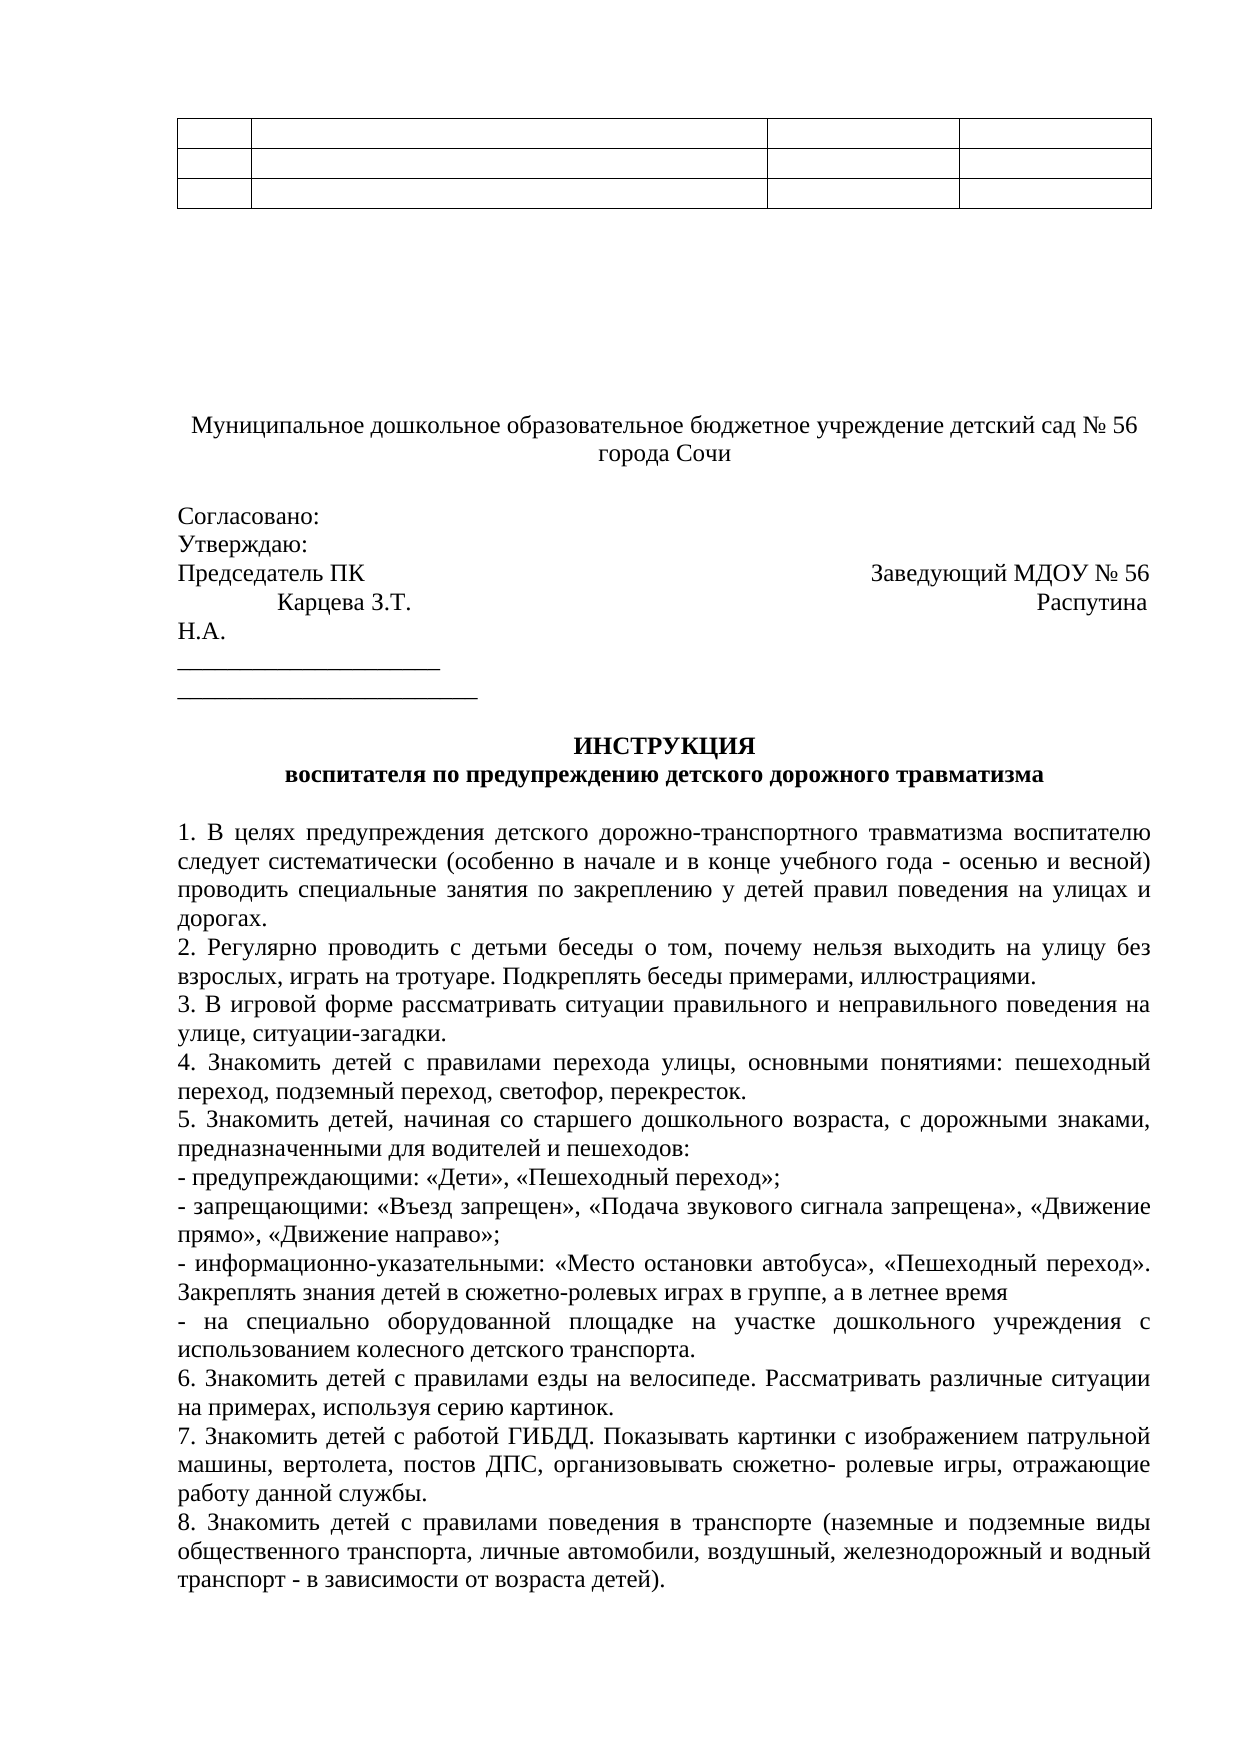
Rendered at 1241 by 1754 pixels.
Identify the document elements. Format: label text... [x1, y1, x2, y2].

table_cell [178, 119, 251, 148]
table_cell [768, 119, 959, 148]
table_cell [768, 149, 959, 178]
text Согласовано: Утверждаю: [177, 501, 1152, 558]
text 4. Знакомить детей с правилами перехода улицы, основными понятиями: пешеходный переход, подземный переход, светофор, перекресток. [177, 1047, 1152, 1104]
text - информационно-указательными: «Место остановки автобуса», «Пешеходный переход». Закреплять знания детей в сюжетно-ролевых играх в группе, а в летнее время [177, 1248, 1152, 1306]
text 6. Знакомить детей с правилами езды на велосипеде. Рассматривать различные ситуации на примерах, используя серию картинок. [177, 1363, 1152, 1421]
text Муниципальное дошкольное образовательное бюджетное учреждение детский сад № 56 города Сочи [177, 410, 1152, 467]
table_cell [960, 149, 1151, 178]
text воспитателя по предупреждению детского дорожного травматизма [177, 759, 1152, 788]
table_cell [252, 119, 767, 148]
text _____________________ ________________________ [177, 644, 1152, 702]
text 7. Знакомить детей с работой ГИБДД. Показывать картинки с изображением патрульной машины, вертолета, постов ДПС, организовывать сюжетно- ролевые игры, отражающие работу данной службы. [177, 1421, 1152, 1507]
table_cell [178, 149, 251, 178]
text 3. В игровой форме рассматривать ситуации правильного и неправильного поведения на улице, ситуации-загадки. [177, 989, 1152, 1047]
text - на специально оборудованной площадке на участке дошкольного учреждения с использованием колесного детского транспорта. [177, 1306, 1152, 1363]
text Председатель ПК Заведующий МДОУ № 56 [177, 558, 1152, 587]
table_cell [768, 179, 959, 207]
table_cell [178, 179, 251, 207]
text 5. Знакомить детей, начиная со старшего дошкольного возраста, с дорожными знаками, предназначенными для водителей и пешеходов: [177, 1104, 1152, 1162]
text - запрещающими: «Въезд запрещен», «Подача звукового сигнала запрещена», «Движение прямо», «Движение направо»; [177, 1191, 1152, 1248]
table_cell [960, 119, 1151, 148]
text 1. В целях предупреждения детского дорожно-транспортного травматизма воспитателю следует систематически (особенно в начале и в конце учебного года - осенью и весной) проводить специальные занятия по закреплению у детей правил поведения на улицах и дорогах. [177, 817, 1152, 932]
text Карцева З.Т. Распутина Н.А. [177, 587, 1152, 644]
text ИНСТРУКЦИЯ [177, 731, 1152, 759]
text 8. Знакомить детей с правилами поведения в транспорте (наземные и подземные виды общественного транспорта, личные автомобили, воздушный, железнодорожный и водный транспорт - в зависимости от возраста детей). [177, 1507, 1152, 1593]
table_cell [960, 179, 1151, 207]
table_cell [252, 179, 767, 207]
text 2. Регулярно проводить с детьми беседы о том, почему нельзя выходить на улицу без взрослых, играть на тротуаре. Подкреплять беседы примерами, иллюстрациями. [177, 932, 1152, 989]
text - предупреждающими: «Дети», «Пешеходный переход»; [177, 1162, 1152, 1191]
table_cell [252, 149, 767, 178]
